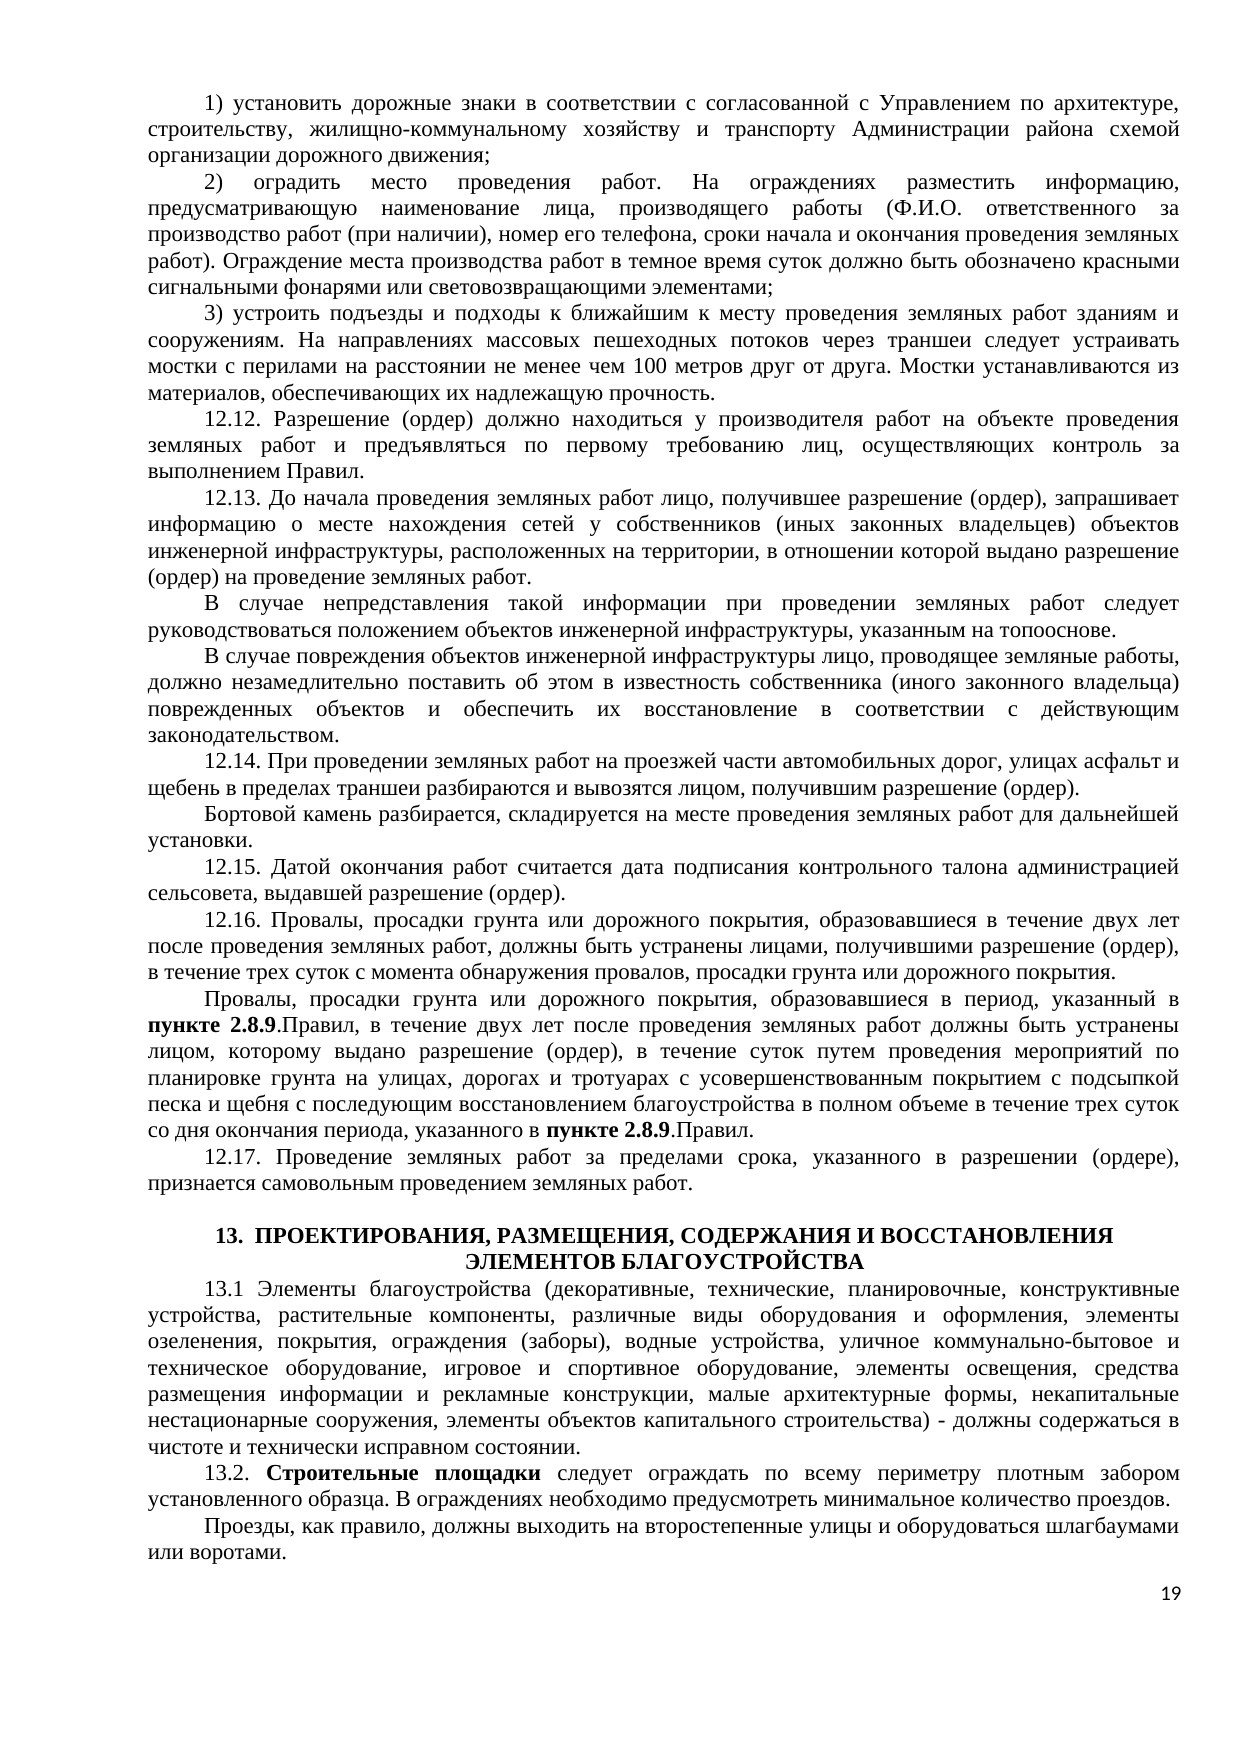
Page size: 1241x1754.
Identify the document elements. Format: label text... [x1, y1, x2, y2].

text 12.12. Разрешение (ордер) должно находиться у производителя работ на объекте проведения земляных работ и предъявляться по первому требованию лиц, осуществляющих контроль за выполнением Правил. [148, 405, 1181, 484]
text Бортовой камень разбирается, складируется на месте проведения земляных работ для дальнейшей установки. [148, 800, 1181, 853]
text Провалы, просадки грунта или дорожного покрытия, образовавшиеся в период, указанный в пункте 2.8.9.Правил, в течение двух лет после проведения земляных работ должны быть устранены лицом, которому выдано разрешение (ордер), в течение суток путем проведения мероприятий по планировке грунта на улицах, дорогах и тротуарах с усовершенствованным покрытием с подсыпкой песка и щебня с последующим восстановлением благоустройства в полном объеме в течение трех суток со дня окончания периода, указанного в пункте 2.8.9.Правил. [148, 985, 1181, 1143]
text Проезды, как правило, должны выходить на второстепенные улицы и оборудоваться шлагбаумами или воротами. [148, 1512, 1181, 1564]
text 13. ПРОЕКТИРОВАНИЯ, РАЗМЕЩЕНИЯ, СОДЕРЖАНИЯ И ВОССТАНОВЛЕНИЯ ЭЛЕМЕНТОВ БЛАГОУСТРОЙСТВА [148, 1222, 1181, 1274]
text 12.13. До начала проведения земляных работ лицо, получившее разрешение (ордер), запрашивает информацию о месте нахождения сетей у собственников (иных законных владельцев) объектов инженерной инфраструктуры, расположенных на территории, в отношении которой выдано разрешение (ордер) на проведение земляных работ. [148, 484, 1181, 589]
text 13.1 Элементы благоустройства (декоративные, технические, планировочные, конструктивные устройства, растительные компоненты, различные виды оборудования и оформления, элементы озеленения, покрытия, ограждения (заборы), водные устройства, уличное коммунально-бытовое и техническое оборудование, игровое и спортивное оборудование, элементы освещения, средства размещения информации и рекламные конструкции, малые архитектурные формы, некапитальные нестационарные сооружения, элементы объектов капитального строительства) - должны содержаться в чистоте и технически исправном состоянии. [148, 1274, 1181, 1459]
text В случае повреждения объектов инженерной инфраструктуры лицо, проводящее земляные работы, должно незамедлительно поставить об этом в известность собственника (иного законного владельца) поврежденных объектов и обеспечить их восстановление в соответствии с действующим законодательством. [148, 642, 1181, 747]
text 2) оградить место проведения работ. На ограждениях разместить информацию, предусматривающую наименование лица, производящего работы (Ф.И.О. ответственного за производство работ (при наличии), номер его телефона, сроки начала и окончания проведения земляных работ). Ограждение места производства работ в темное время суток должно быть обозначено красными сигнальными фонарями или световозвращающими элементами; [148, 168, 1181, 299]
text 13.2. Строительные площадки следует ограждать по всему периметру плотным забором установленного образца. В ограждениях необходимо предусмотреть минимальное количество проездов. [148, 1459, 1181, 1512]
text В случае непредставления такой информации при проведении земляных работ следует руководствоваться положением объектов инженерной инфраструктуры, указанным на топооснове. [148, 589, 1181, 642]
text 3) устроить подъезды и подходы к ближайшим к месту проведения земляных работ зданиям и сооружениям. На направлениях массовых пешеходных потоков через траншеи следует устраивать мостки с перилами на расстоянии не менее чем 100 метров друг от друга. Мостки устанавливаются из материалов, обеспечивающих их надлежащую прочность. [148, 299, 1181, 405]
text 1) установить дорожные знаки в соответствии с согласованной с Управлением по архитектуре, строительству, жилищно-коммунальному хозяйству и транспорту Администрации района схемой организации дорожного движения; [148, 89, 1181, 168]
text 12.16. Провалы, просадки грунта или дорожного покрытия, образовавшиеся в течение двух лет после проведения земляных работ, должны быть устранены лицами, получившими разрешение (ордер), в течение трех суток с момента обнаружения провалов, просадки грунта или дорожного покрытия. [148, 906, 1181, 985]
text 12.15. Датой окончания работ считается дата подписания контрольного талона администрацией сельсовета, выдавшей разрешение (ордер). [148, 853, 1181, 906]
text 12.17. Проведение земляных работ за пределами срока, указанного в разрешении (ордере), признается самовольным проведением земляных работ. [148, 1143, 1181, 1196]
text 12.14. При проведении земляных работ на проезжей части автомобильных дорог, улицах асфальт и щебень в пределах траншеи разбираются и вывозятся лицом, получившим разрешение (ордер). [148, 747, 1181, 800]
